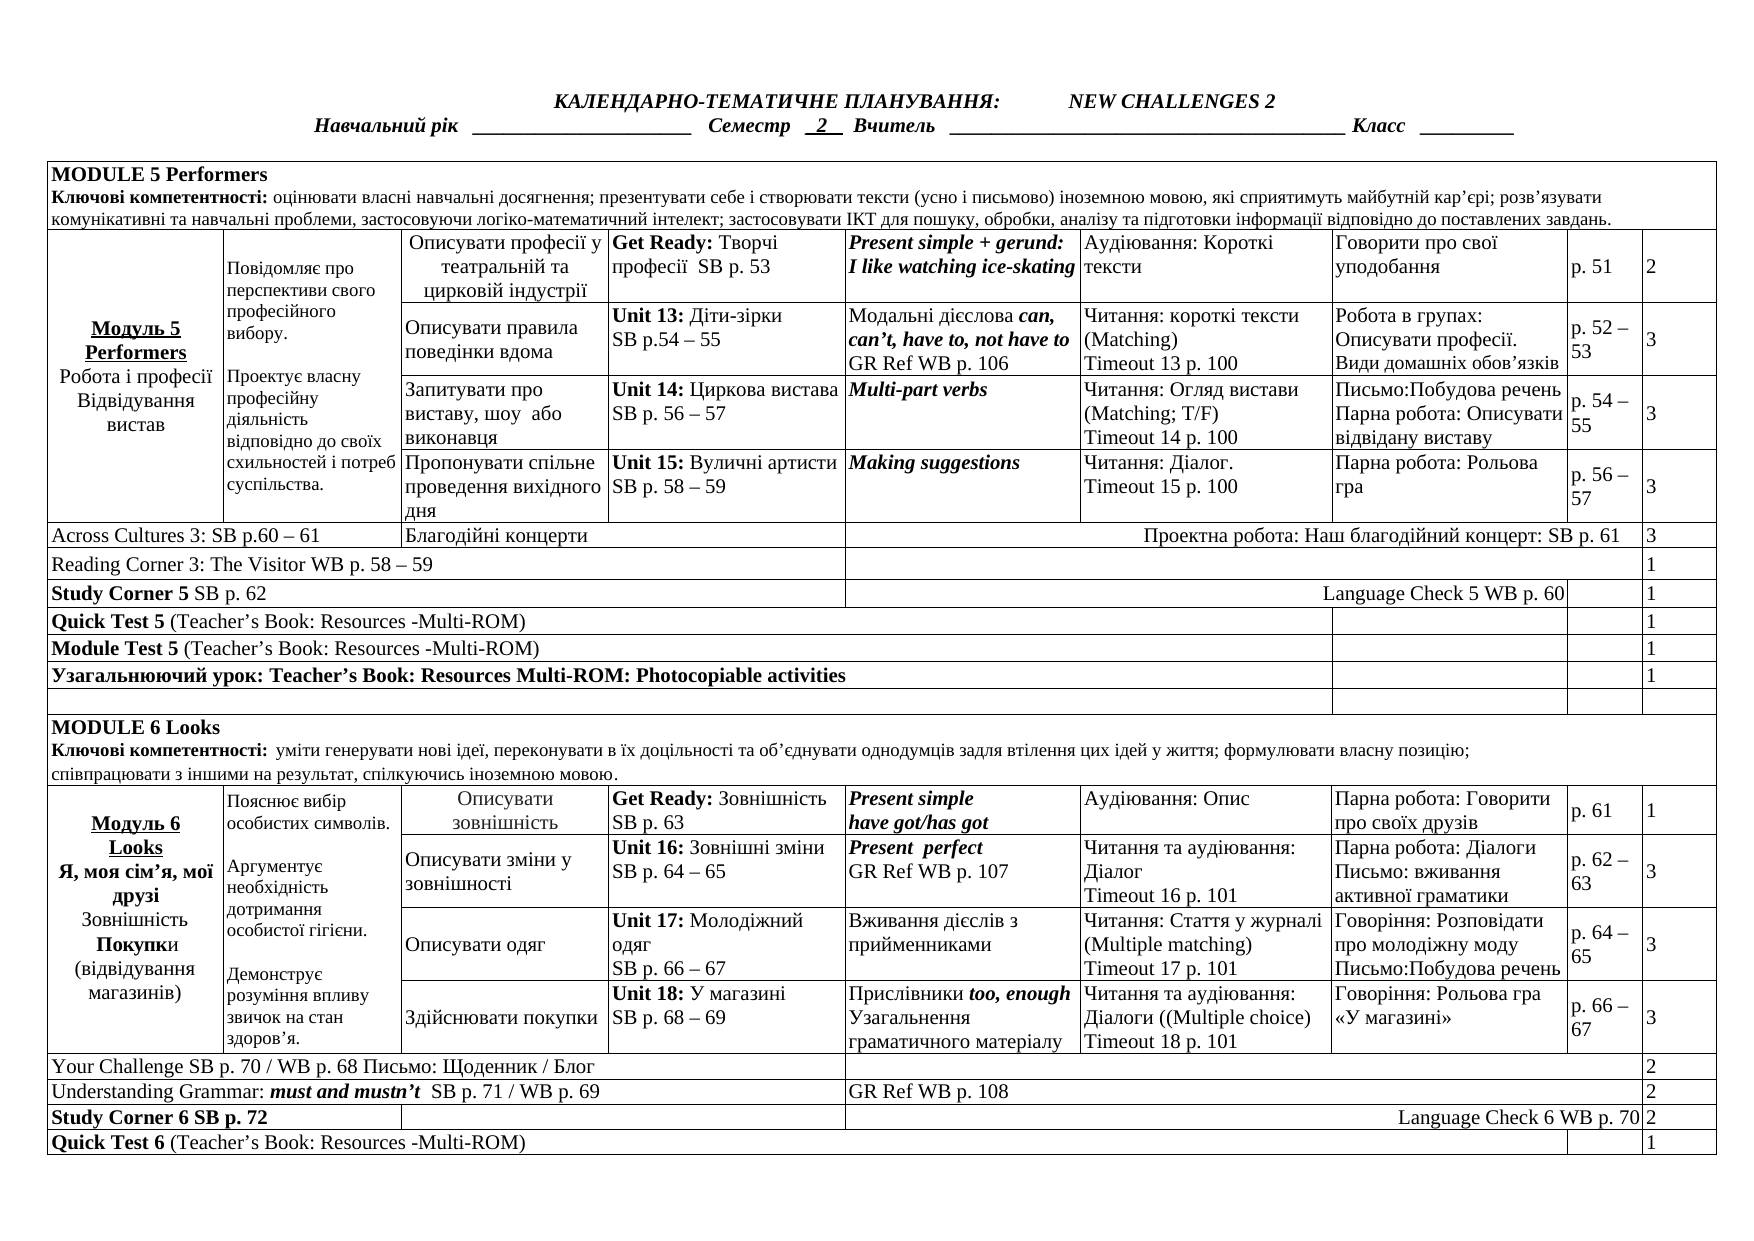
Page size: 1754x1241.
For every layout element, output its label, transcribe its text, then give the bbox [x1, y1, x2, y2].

table_cell [1568, 689, 1642, 714]
table_cell [1333, 689, 1567, 714]
table_cell Повідомляє про перспективи свого професійного вибору. Проектує власну професійну діяльність відповідно до своїх схильностей і потреб суспільства. [224, 230, 401, 522]
table_cell GR Ref WB p. 108 [846, 1080, 1642, 1103]
table_cell Present simple have got/has got [846, 786, 1080, 834]
text Навчальний рік _____________________ Семестр _2_ Вчитель ______________________________________ Класс _________ [177, 113, 1654, 137]
table_cell 1 [1643, 662, 1716, 687]
table_cell Вживання дієслів з прийменниками [846, 908, 1080, 980]
table_cell 1 [1643, 608, 1716, 634]
table_cell Understanding Grammar: must and mustn’t SB p. 71 / WB p. 69 [48, 1080, 845, 1103]
table_cell Present simple + gerund: I like watching ice-skating [846, 230, 1080, 302]
table_cell Читання та аудіювання: Діалог Timeout 16 p. 101 [1081, 835, 1331, 907]
table_cell [1333, 608, 1567, 634]
table_cell Making suggestions [846, 450, 1080, 522]
table_cell р. 52 – 53 [1568, 303, 1642, 375]
table_cell 3 [1643, 835, 1716, 907]
table_cell Language Check 5 WB p. 60 [846, 580, 1567, 607]
table_cell Пояснює вибір особистих символів. Аргументує необхідність дотримання особистої гігієни. Демонструє розуміння впливу звичок на стан здоров’я. [224, 786, 401, 1053]
table_cell Study Corner 5 SB p. 62 [48, 580, 845, 607]
table_cell Module Test 5 (Teacher’s Book: Resources -Multi-ROM) [48, 635, 1332, 661]
table_cell [1333, 662, 1567, 687]
table_cell р. 61 [1568, 786, 1642, 834]
table_cell Проектна робота: Наш благодійний концерт: SB p. 61 [846, 523, 1642, 547]
table_cell Прислівники too, enough Узагальнення граматичного матеріалу [846, 981, 1080, 1053]
table_cell Reading Corner 3: The Visitor WB p. 58 – 59 [48, 548, 845, 579]
table_cell 3 [1643, 376, 1716, 449]
table_cell Аудіювання: Опис [1081, 786, 1331, 834]
table_cell Описувати одяг [402, 908, 608, 980]
table_cell [1568, 635, 1642, 661]
table_cell 2 [1643, 1105, 1716, 1129]
table_cell Описувати зовнішність [402, 786, 608, 834]
table_cell Описувати професії у театральній та цирковій індустрії [402, 230, 608, 302]
table_cell [1568, 1130, 1642, 1154]
table_cell 2 [1643, 230, 1716, 302]
table_cell [1568, 608, 1642, 634]
table_cell [1643, 689, 1716, 714]
table_cell 3 [1643, 303, 1716, 375]
table_cell р. 54 – 55 [1568, 376, 1642, 449]
table_cell Описувати правила поведінки вдома [402, 303, 608, 375]
table_cell Читання: Огляд вистави (Matching; T/F) Timeout 14 p. 100 [1081, 376, 1332, 449]
table_cell Language Check 6 WB p. 70 [846, 1105, 1642, 1129]
table_cell Аудіювання: Короткі тексти [1081, 230, 1332, 302]
table_cell [1568, 662, 1642, 687]
table_cell Unit 18: У магазині SB p. 68 – 69 [609, 981, 845, 1053]
table_cell Study Corner 6 SB p. 72 [48, 1105, 401, 1129]
table_cell Your Challenge SB p. 70 / WB p. 68 Письмо: Щоденник / Блог [48, 1054, 845, 1078]
table_cell Multi-part verbs [846, 376, 1080, 449]
text КАЛЕНДАРНО-ТЕМАТИЧНЕ ПЛАНУВАННЯ: NEW CHALLENGES 2 [177, 88, 1654, 113]
table_cell [48, 689, 1332, 714]
table_cell Модуль 6 Looks Я, моя сім’я, мої друзі Зовнішність Покупки (відвідування магазинів) [48, 786, 223, 1053]
table_cell р. 64 – 65 [1568, 908, 1642, 980]
table_cell Здійснювати покупки [402, 981, 608, 1053]
table_cell 2 [1643, 1054, 1716, 1078]
table_cell Говорити про свої уподобання [1333, 230, 1567, 302]
table_cell Описувати зміни у зовнішності [402, 835, 608, 907]
table_cell Quick Test 5 (Teacher’s Book: Resources -Multi-ROM) [48, 608, 1332, 634]
table_cell Запитувати про виставу, шоу або виконавця [402, 376, 608, 449]
table_cell р. 51 [1568, 230, 1642, 302]
table_cell Модальні дієслова can, can’t, have to, not have to GR Ref WB p. 106 [846, 303, 1080, 375]
table_cell [846, 1054, 1642, 1078]
table_cell 3 [1643, 450, 1716, 522]
table_cell [1568, 580, 1642, 607]
table_cell Unit 15: Вуличні артисти SB p. 58 – 59 [609, 450, 845, 522]
table_cell 1 [1643, 635, 1716, 661]
table_cell Читання: Діалог. Timeout 15 p. 100 [1081, 450, 1332, 522]
table_cell Письмо:Побудова речень Парна робота: Описувати відвідану виставу [1333, 376, 1567, 449]
table_cell Узагальнюючий урок: Teacher’s Book: Resources Multi-ROM: Photocopiable activities [48, 662, 1332, 687]
table_cell Парна робота: Говорити про своїх друзів [1332, 786, 1567, 834]
table_cell [402, 1105, 845, 1129]
table_cell Благодійні концерти [402, 523, 845, 547]
table_cell 1 [1643, 786, 1716, 834]
table_cell Пропонувати спільне проведення вихідного дня [402, 450, 608, 522]
table_cell Парна робота: Діалоги Письмо: вживання активної граматики [1332, 835, 1567, 907]
table_cell Quick Test 6 (Teacher’s Book: Resources -Multi-ROM) [48, 1130, 1567, 1154]
table_cell р. 62 – 63 [1568, 835, 1642, 907]
table_cell Get Ready: Творчі професії SB p. 53 [609, 230, 845, 302]
table_header MODULE 5 Performers Ключові компетентності: оцінювати власні навчальні досягнення; презентувати себе і створювати тексти (усно і письмово) іноземною мовою, які сприятимуть майбутній кар’єрі; розв’язувати комунікативні та навчальні проблеми, застосовуючи логіко-математичний інтелект; застосовувати ІКТ для пошуку, обробки, аналізу та підготовки інформації відповідно до поставлених завдань. [48, 162, 1716, 229]
table_cell 1 [1643, 548, 1716, 579]
table_cell 2 [1643, 1080, 1716, 1103]
table_cell Читання: Стаття у журналі (Multiple matching) Timeout 17 p. 101 [1081, 908, 1331, 980]
table_cell Робота в групах: Описувати професії. Види домашніх обов’язків [1333, 303, 1567, 375]
table_cell 3 [1643, 981, 1716, 1053]
table_cell 3 [1643, 523, 1716, 547]
table_cell Говоріння: Рольова гра «У магазині» [1332, 981, 1567, 1053]
table_cell Unit 13: Діти-зірки SB p.54 – 55 [609, 303, 845, 375]
table_cell Читання та аудіювання: Діалоги ((Multiple choice) Timeout 18 p. 101 [1081, 981, 1331, 1053]
table_cell 3 [1643, 908, 1716, 980]
table_cell Unit 17: Молодіжний одяг SB p. 66 – 67 [609, 908, 845, 980]
table_cell Present perfect GR Ref WB p. 107 [846, 835, 1080, 907]
table_cell Get Ready: Зовнішність SB p. 63 [609, 786, 845, 834]
table_cell р. 56 – 57 [1568, 450, 1642, 522]
table_cell 1 [1643, 1130, 1716, 1154]
table_cell Unit 14: Циркова вистава SB p. 56 – 57 [609, 376, 845, 449]
table_cell Читання: короткі тексти (Matching) Timeout 13 p. 100 [1081, 303, 1332, 375]
table_cell Unit 16: Зовнішні зміни SB p. 64 – 65 [609, 835, 845, 907]
table_cell Модуль 5 Performers Робота і професії Відвідування вистав [48, 230, 223, 522]
table_cell MODULE 6 Looks Ключові компетентності: уміти генерувати нові ідеї, переконувати в їх доцільності та об’єднувати однодумців задля втілення цих ідей у життя; формулювати власну позицію; співпрацювати з іншими на результат, спілкуючись іноземною мовою. [48, 715, 1716, 784]
table_cell Говоріння: Розповідати про молодіжну моду Письмо:Побудова речень [1332, 908, 1567, 980]
table_cell Парна робота: Рольова гра [1333, 450, 1567, 522]
table_cell 1 [1643, 580, 1716, 607]
table_cell р. 66 – 67 [1568, 981, 1642, 1053]
table_cell [846, 548, 1642, 579]
table_cell [1333, 635, 1567, 661]
table_cell Across Cultures 3: SB p.60 – 61 [48, 523, 401, 547]
